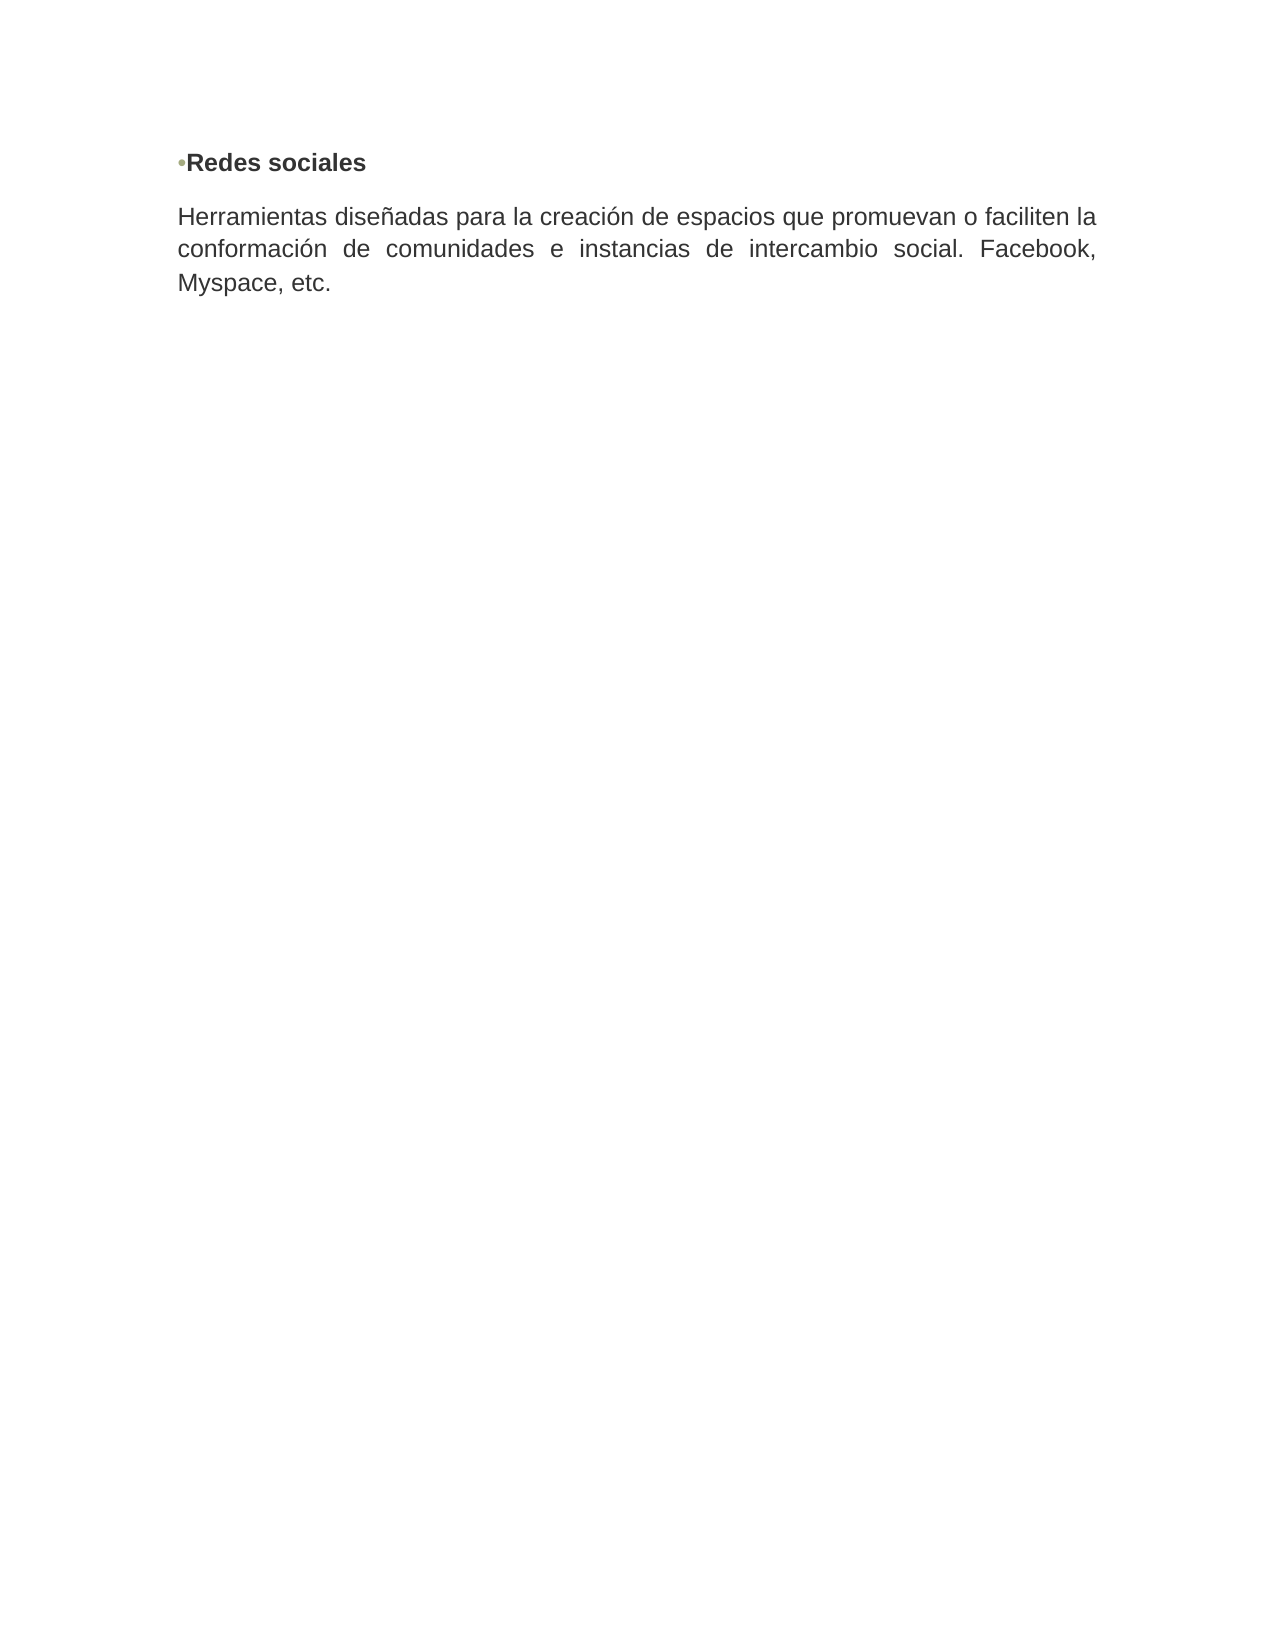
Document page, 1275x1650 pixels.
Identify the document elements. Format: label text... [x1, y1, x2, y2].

text •Redes sociales [177, 148, 1098, 176]
text Herramientas diseñadas para la creación de espacios que promuevan o faciliten la conformación de comunidades e instancias de intercambio social. Facebook, Myspace, etc. [177, 201, 1098, 296]
